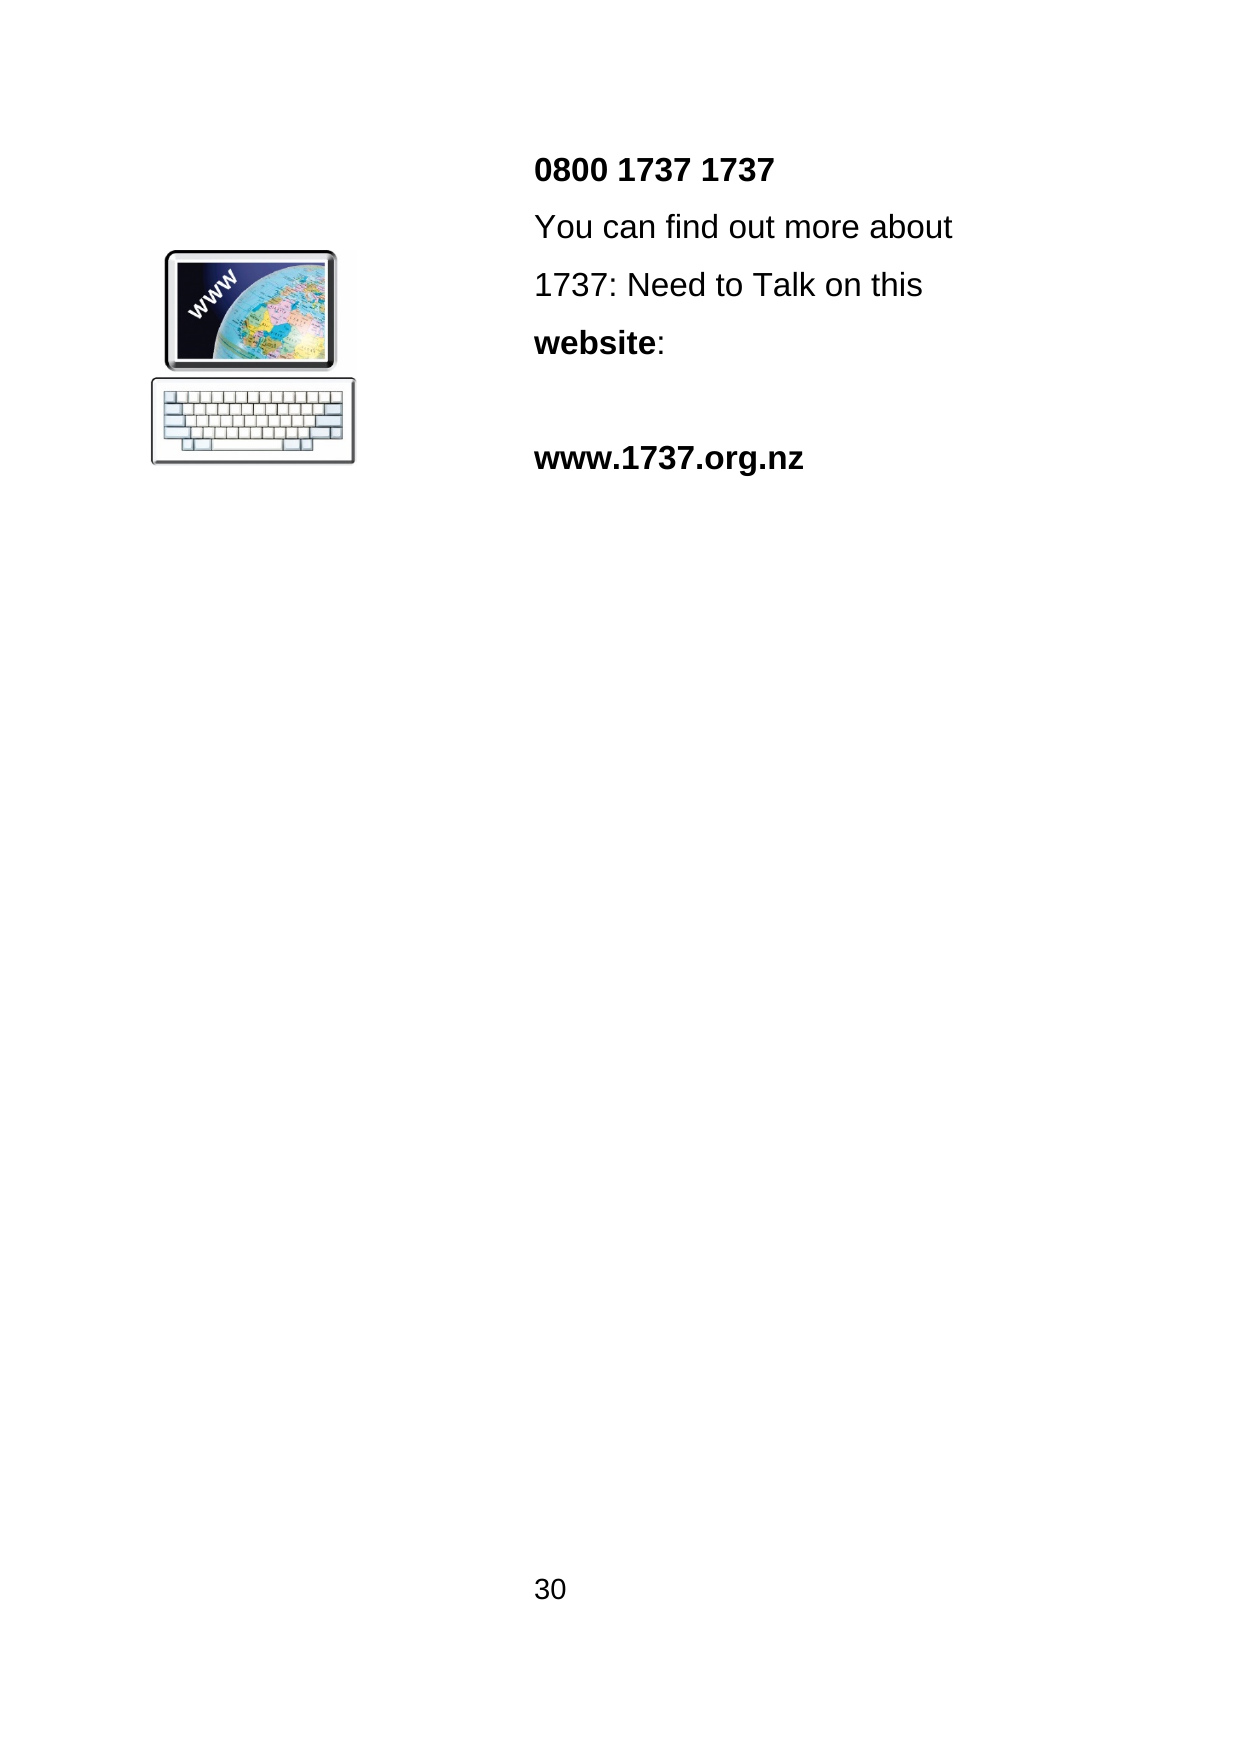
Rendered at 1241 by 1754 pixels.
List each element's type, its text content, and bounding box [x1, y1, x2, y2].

text www.1737.org.nz [534, 438, 1090, 476]
text You can find out more about 1737: Need to Talk on this website: [534, 208, 1021, 361]
picture [150, 250, 357, 466]
text 0800 1737 1737 [534, 150, 1090, 188]
